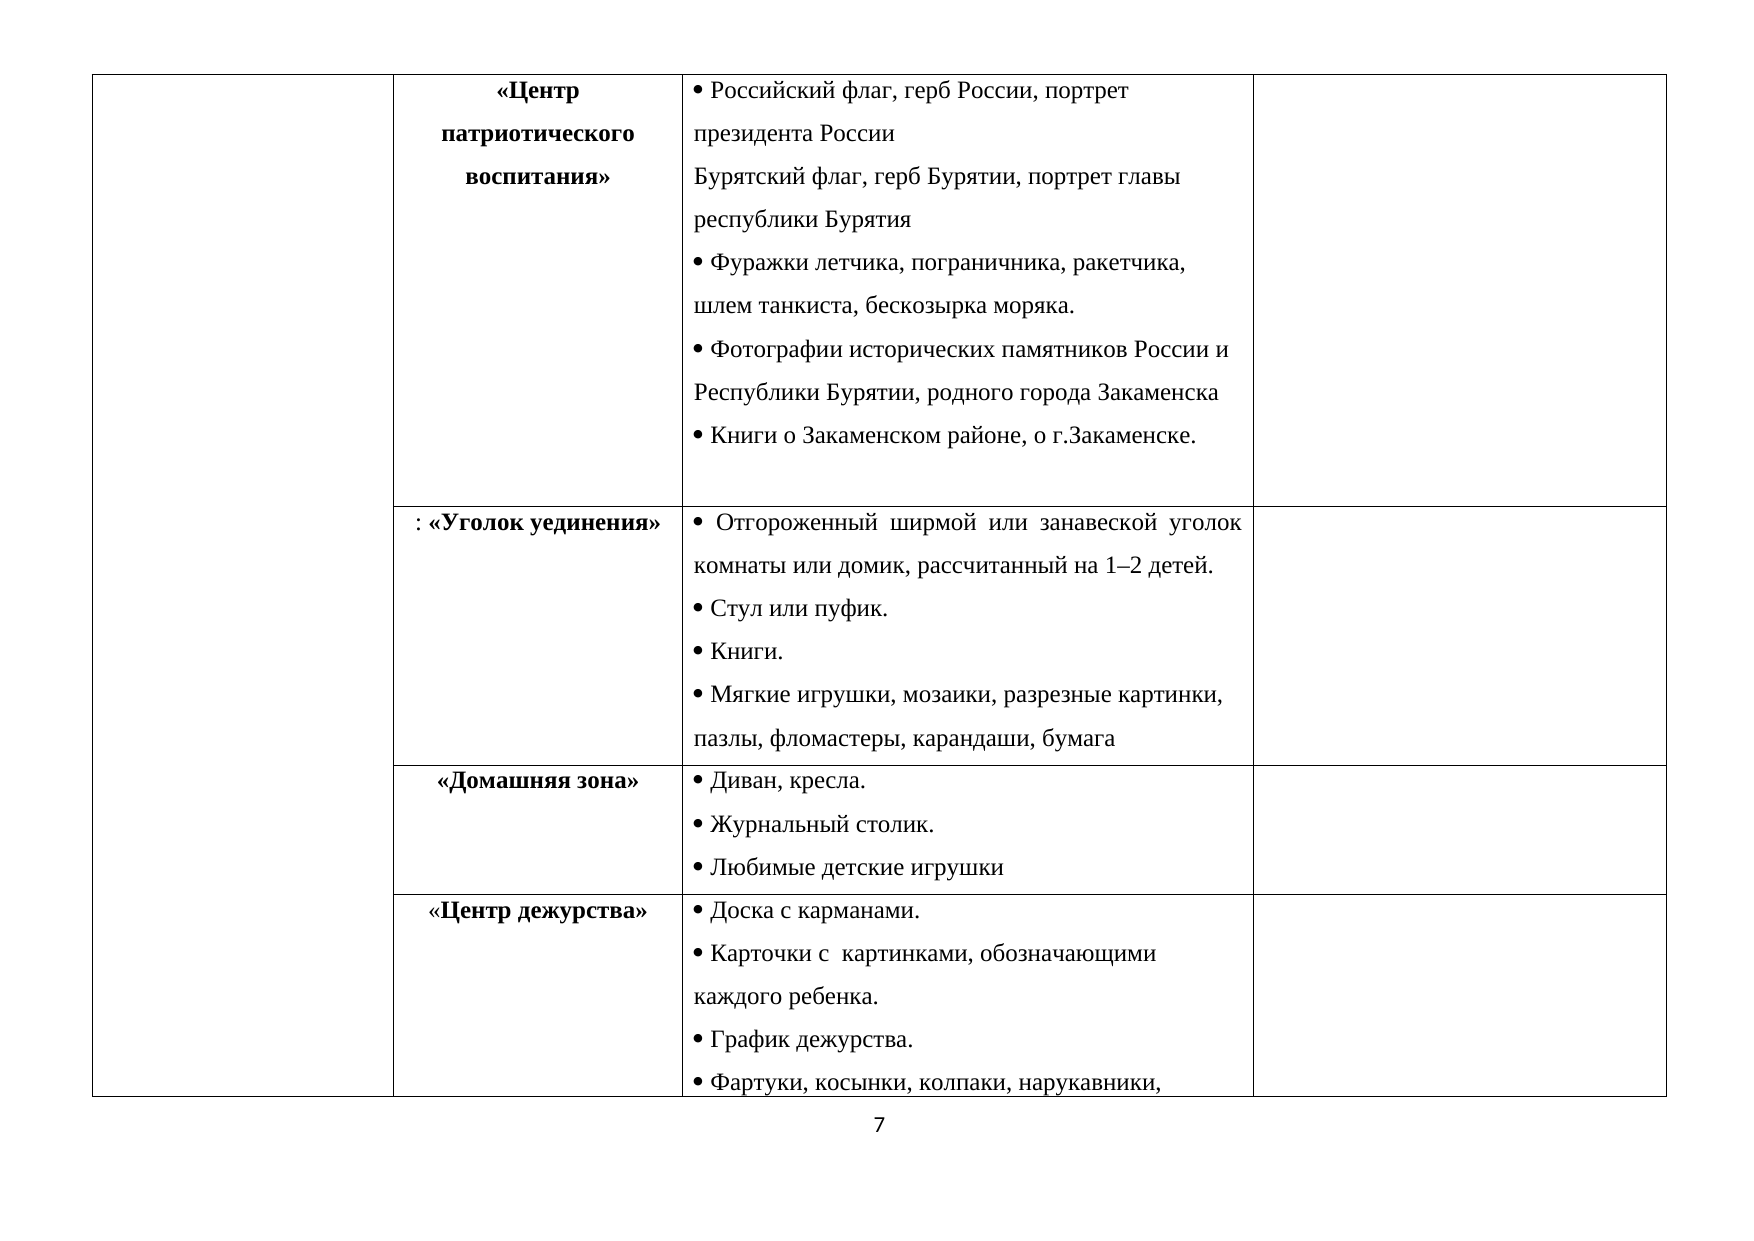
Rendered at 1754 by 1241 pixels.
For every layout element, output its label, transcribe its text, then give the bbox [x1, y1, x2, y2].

table_cell [1254, 895, 1666, 1096]
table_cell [683, 895, 1253, 1096]
table_cell  Диван, кресла.  Журнальный столик.  Любимые детские игрушки [683, 766, 1253, 894]
table_cell [1254, 766, 1666, 894]
table_cell  Отгороженный ширмой или занавеской уголок комнаты или домик, рассчитанный на 1–2 детей.  Стул или пуфик.  Книги.  Мягкие игрушки, мозаики, разрезные картинки, пазлы, фломастеры, карандаши, бумага [683, 507, 1253, 764]
table_cell [93, 75, 393, 1096]
table_cell : «Уголок уединения» [394, 507, 682, 764]
table_cell [1254, 75, 1666, 506]
table_cell «Центр дежурства» [394, 895, 682, 1096]
table_cell [1254, 507, 1666, 764]
table_cell «Центр патриотического воспитания» [394, 75, 682, 506]
table_cell  Российский флаг, герб России, портрет президента России Бурятский флаг, герб Бурятии, портрет главы республики Бурятия  Фуражки летчика, пограничника, ракетчика, шлем танкиста, бескозырка моряка.  Фотографии исторических памятников России и Республики Бурятии, родного города Закаменска  Книги о Закаменском районе, о г.Закаменске. [683, 75, 1253, 506]
table_cell «Домашняя зона» [394, 766, 682, 894]
